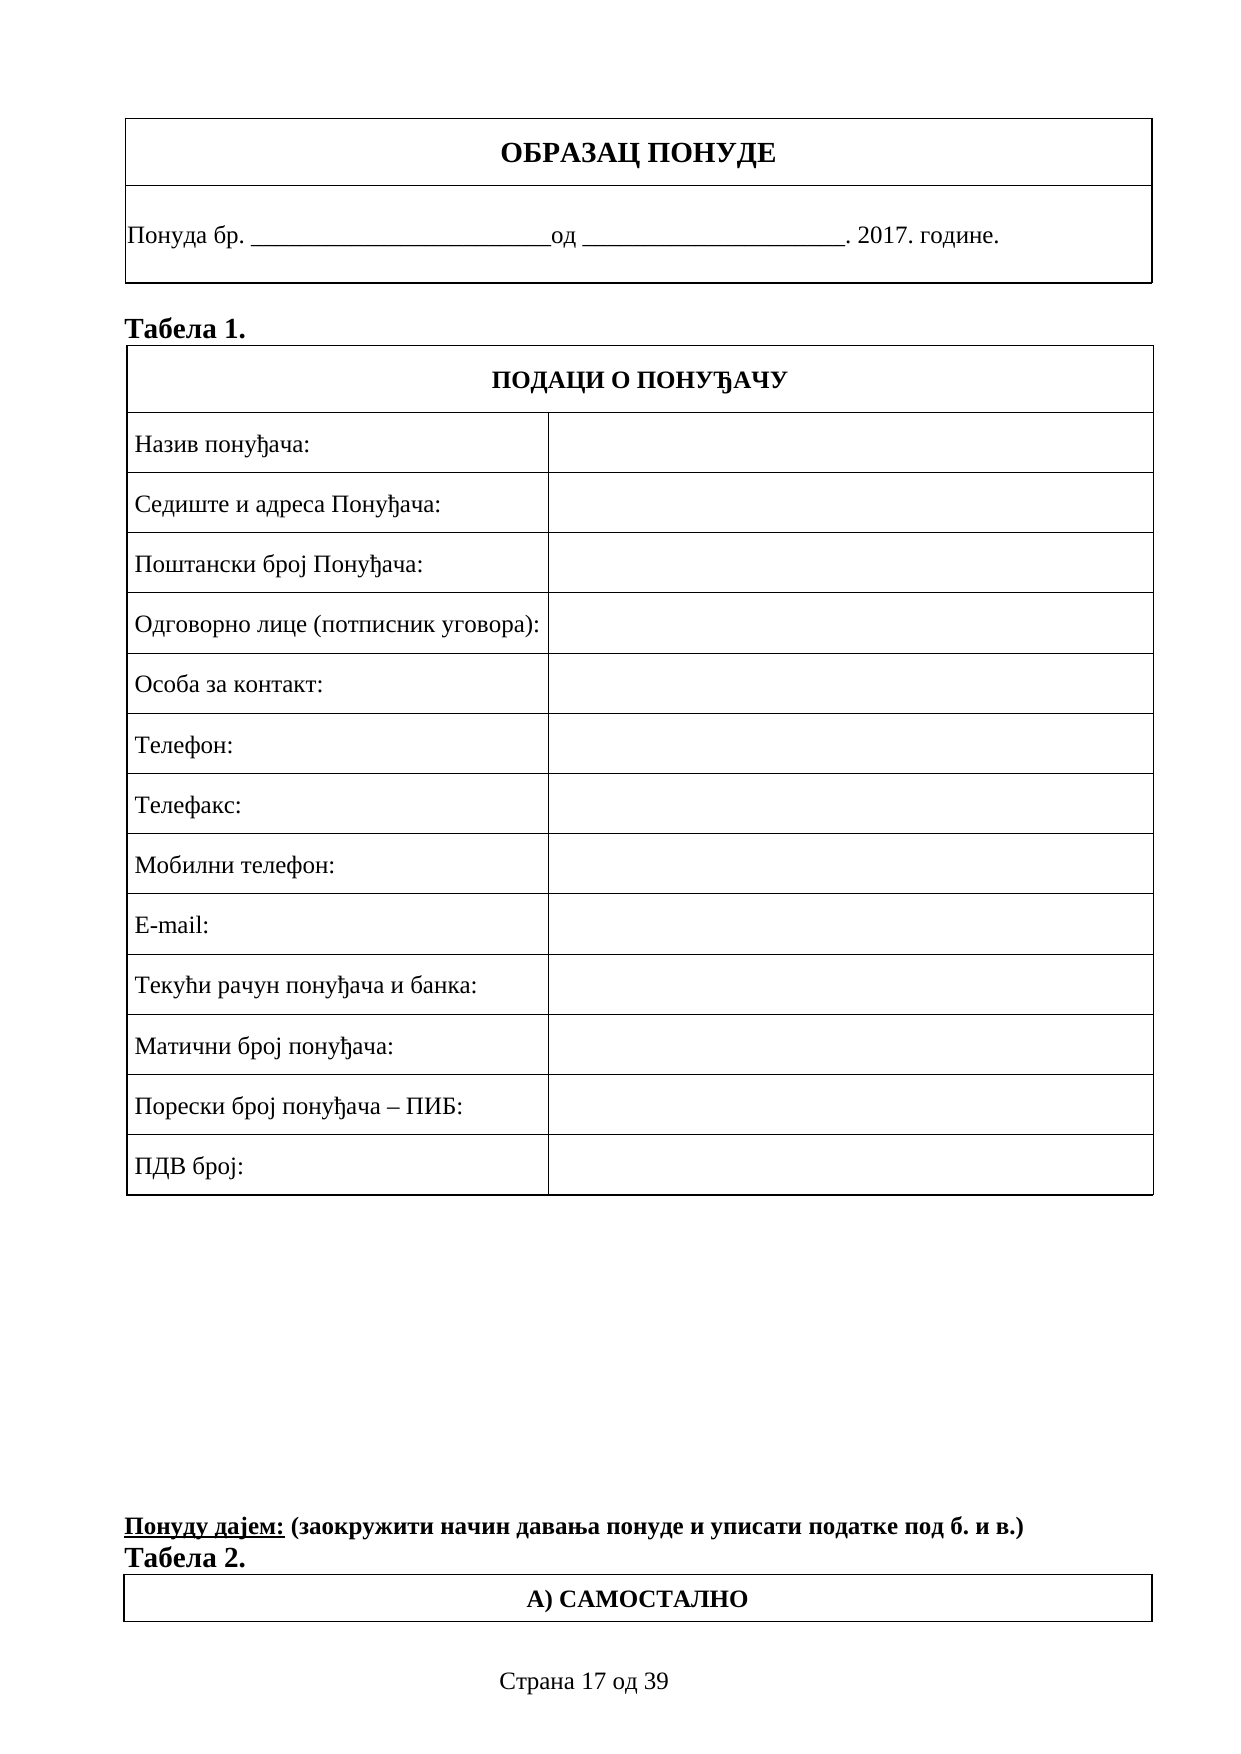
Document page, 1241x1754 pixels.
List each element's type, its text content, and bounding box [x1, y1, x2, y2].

text Табела 2. [124, 1540, 1152, 1573]
table_cell Особа за контакт: [128, 654, 548, 713]
table_cell Текући рачун понуђача и банка: [128, 955, 548, 1014]
table_cell Назив понуђача: [128, 413, 548, 472]
table_cell [549, 533, 1153, 592]
table_cell [549, 774, 1153, 833]
table_cell [549, 593, 1153, 652]
table_cell [549, 654, 1153, 713]
text Табела 1. [124, 311, 1152, 345]
table_cell Мобилни телефон: [128, 834, 548, 893]
table_cell Телефон: [128, 714, 548, 773]
table_header А) САМОСТАЛНО [125, 1575, 1151, 1621]
table_cell [549, 413, 1153, 472]
table_cell Порески број понуђача – ПИБ: [128, 1075, 548, 1134]
table_cell [549, 1135, 1153, 1194]
table_cell ОБРАЗАЦ ПОНУДЕ [126, 119, 1151, 184]
table_cell [549, 473, 1153, 532]
table_cell E-mail: [128, 894, 548, 953]
table_cell ПДВ број: [128, 1135, 548, 1194]
table_cell [549, 955, 1153, 1014]
table_cell [549, 1015, 1153, 1074]
table_cell Одговорно лице (потписник уговора): [128, 593, 548, 652]
table_cell Понуда бр. ________________________од _____________________. 2017. године. [126, 186, 1151, 282]
table_cell Поштански број Понуђача: [128, 533, 548, 592]
table_cell Телефакс: [128, 774, 548, 833]
table_cell [549, 834, 1153, 893]
table_cell Седиште и адреса Понуђача: [128, 473, 548, 532]
table_cell [549, 714, 1153, 773]
table_cell [549, 894, 1153, 953]
table_header ПОДАЦИ О ПОНУЂАЧУ [128, 346, 1153, 412]
table_cell Матични број понуђача: [128, 1015, 548, 1074]
text Понуду дајем: (заокружити начин давања понуде и уписати податке под б. и в.) [124, 1511, 1152, 1540]
table_cell [549, 1075, 1153, 1134]
